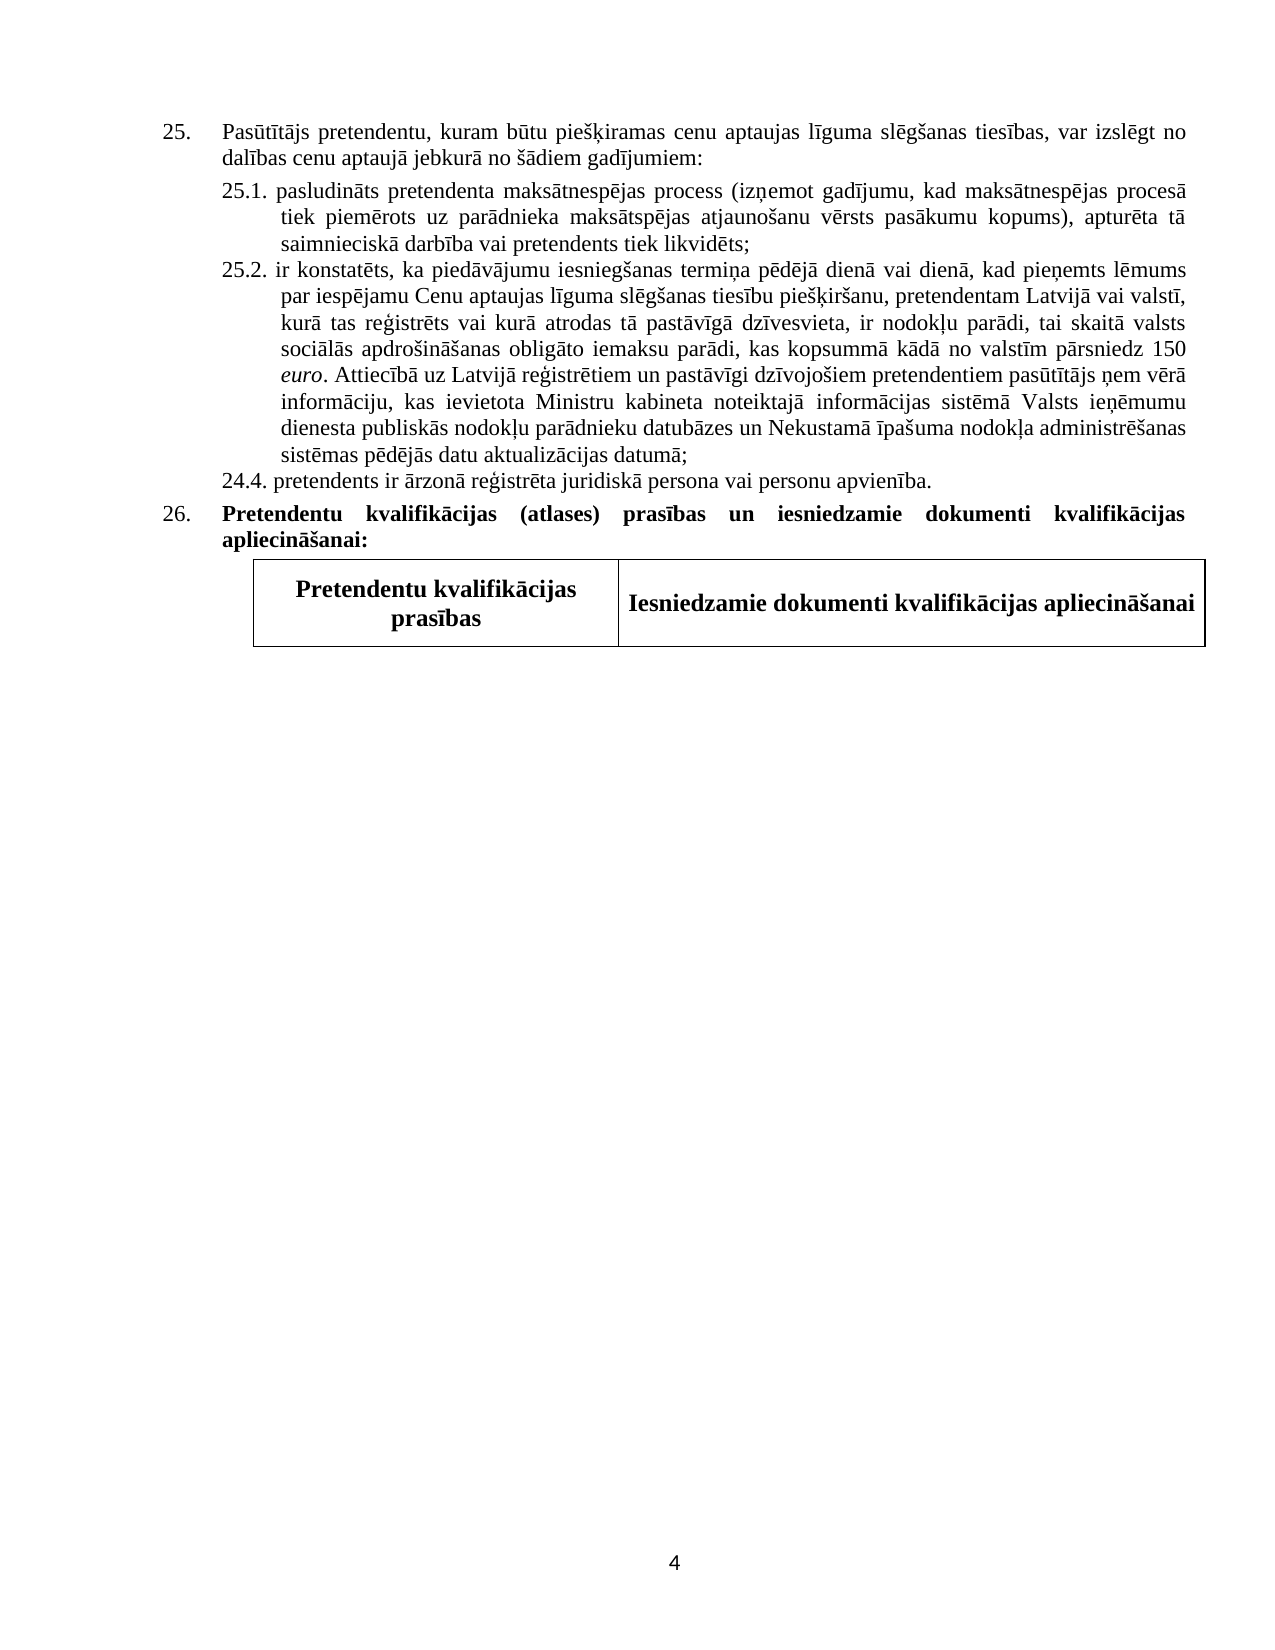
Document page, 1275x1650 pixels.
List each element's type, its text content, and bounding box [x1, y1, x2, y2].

table_header Pretendentu kvalifikācijas prasības [254, 560, 618, 646]
list Pasūtītājs pretendentu, kuram būtu piešķiramas cenu aptaujas līguma slēgšanas tiesības, var izslēgt no dalības cenu aptaujā jebkurā no šādiem gadījumiem: [162, 118, 1186, 171]
table_header Iesniedzamie dokumenti kvalifikācijas apliecināšanai [619, 560, 1204, 646]
text 24.4. pretendents ir ārzonā reģistrēta juridiskā persona vai personu apvienība. [222, 467, 1186, 493]
text 25.2. ir konstatēts, ka piedāvājumu iesniegšanas termiņa pēdējā dienā vai dienā, kad pieņemts lēmums par iespējamu Cenu aptaujas līguma slēgšanas tiesību piešķiršanu, pretendentam Latvijā vai valstī, kurā tas reģistrēts vai kurā atrodas tā pastāvīgā dzīvesvieta, ir nodokļu parādi, tai skaitā valsts sociālās apdrošināšanas obligāto iemaksu parādi, kas kopsummā kādā no valstīm pārsniedz 150 euro. Attiecībā uz Latvijā reģistrētiem un pastāvīgi dzīvojošiem pretendentiem pasūtītājs ņem vērā informāciju, kas ievietota Ministru kabineta noteiktajā informācijas sistēmā Valsts ieņēmumu dienesta publiskās nodokļu parādnieku datubāzes un Nekustamā īpašuma nodokļa administrēšanas sistēmas pēdējās datu aktualizācijas datumā; [222, 256, 1186, 467]
list Pretendentu kvalifikācijas (atlases) prasības un iesniedzamie dokumenti kvalifikācijas apliecināšanai: [162, 499, 1186, 552]
text 25.1. pasludināts pretendenta maksātnespējas process (izņemot gadījumu, kad maksātnespējas procesā tiek piemērots uz parādnieka maksātspējas atjaunošanu vērsts pasākumu kopums), apturēta tā saimnieciskā darbība vai pretendents tiek likvidēts; [222, 177, 1186, 256]
